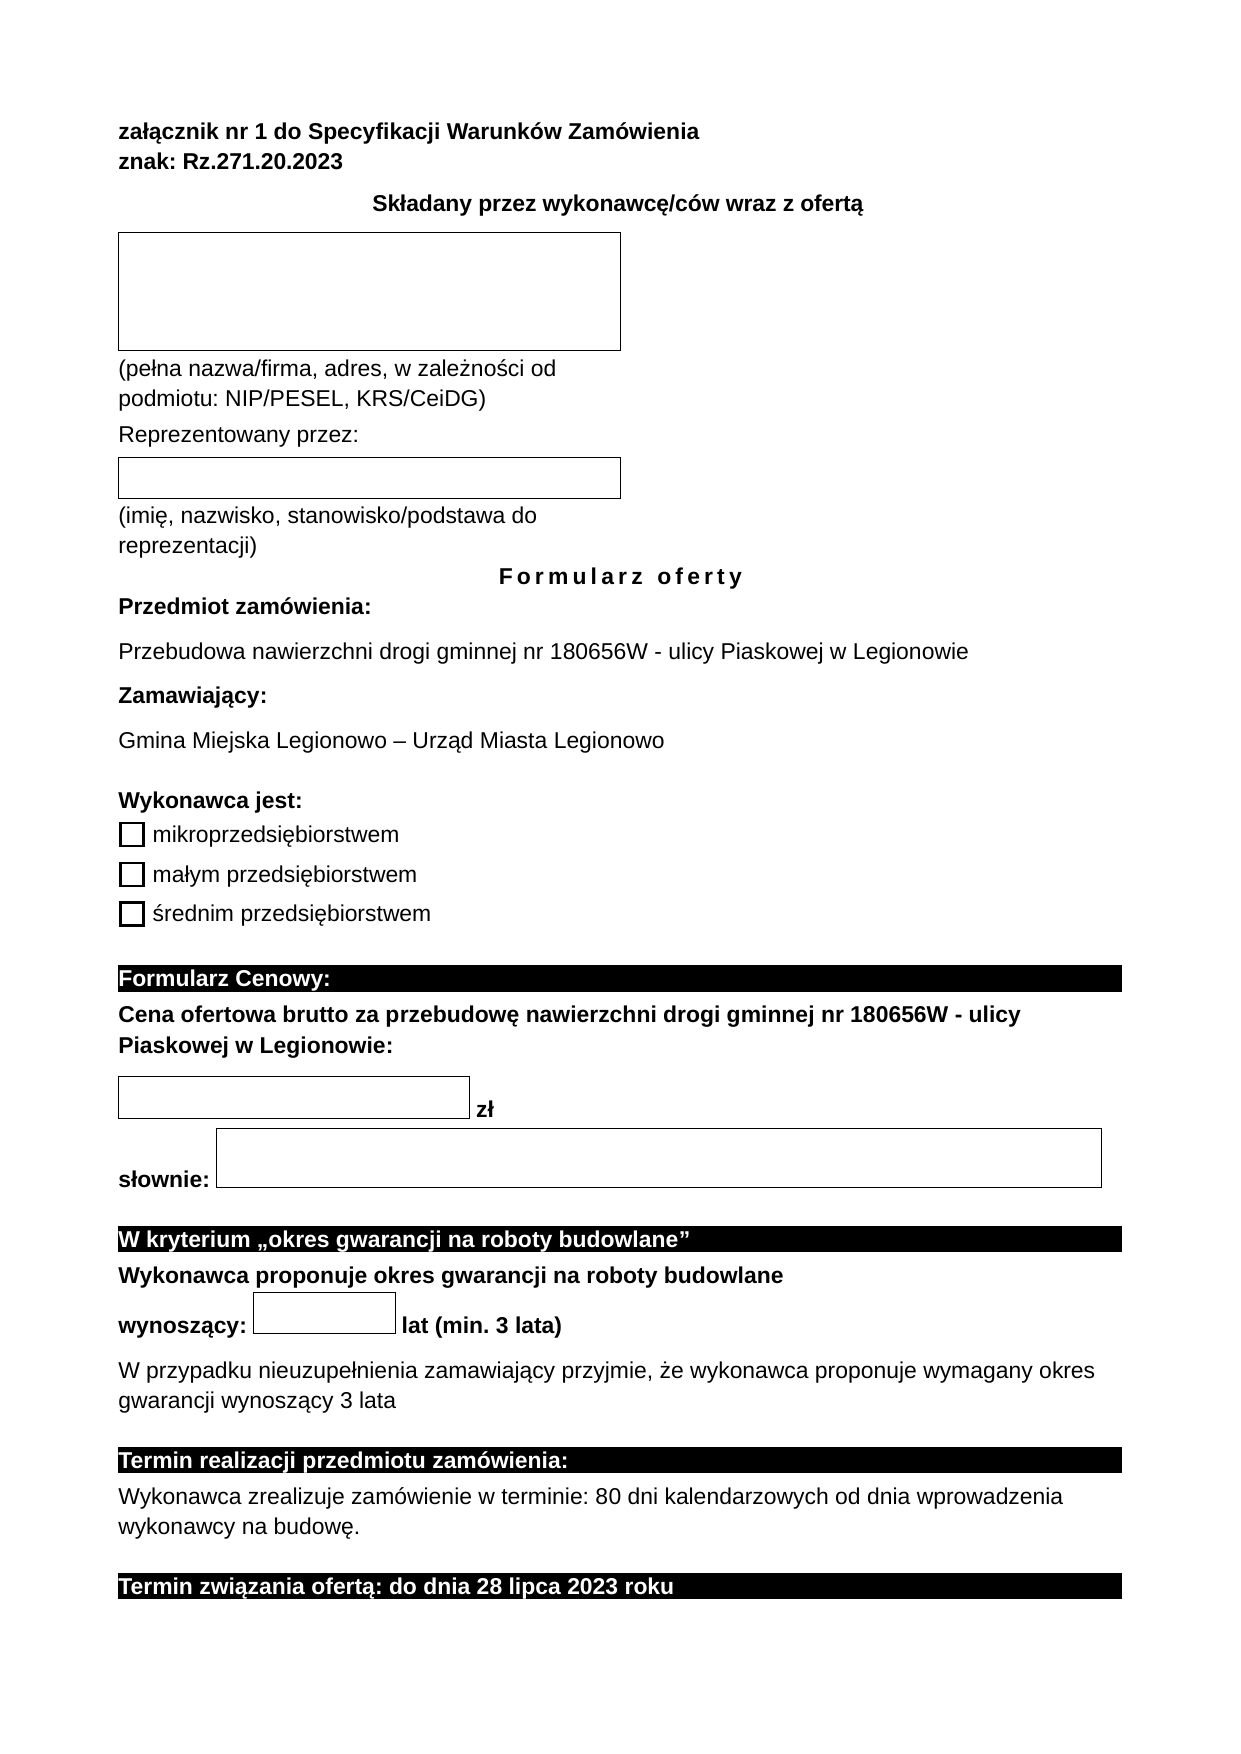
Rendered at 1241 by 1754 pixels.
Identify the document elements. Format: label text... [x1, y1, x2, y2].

text Termin związania ofertą: do dnia 28 lipca 2023 roku [118, 1573, 1122, 1599]
text Cena ofertowa brutto za przebudowę nawierzchni drogi gminnej nr 180656W - ulicy Piaskowej w Legionowie: [118, 1001, 1122, 1058]
text Termin realizacji przedmiotu zamówienia: [118, 1447, 1122, 1473]
text Składany przez wykonawcę/ców wraz z ofertą [372, 190, 1122, 217]
text (imię, nazwisko, stanowisko/podstawa do reprezentacji) [118, 499, 620, 559]
text Przebudowa nawierzchni drogi gminnej nr 180656W - ulicy Piaskowej w Legionowie [118, 638, 1122, 664]
text Przedmiot zamówienia: [118, 593, 1122, 619]
text Formularz Cenowy: [118, 965, 1122, 992]
text Wykonawca proponuje okres gwarancji na roboty budowlane wynoszący: lat (min. 3 lata) [118, 1262, 1122, 1338]
text W przypadku nieuzupełnienia zamawiający przyjmie, że wykonawca proponuje wymagany okres gwarancji wynoszący 3 lata [118, 1357, 1122, 1413]
text zł [118, 1076, 1122, 1123]
text Wykonawca jest: [118, 787, 1122, 813]
text Gmina Miejska Legionowo – Urząd Miasta Legionowo [118, 727, 1122, 753]
text Zamawiający: [118, 682, 1122, 709]
text słownie: [118, 1128, 1122, 1192]
text Wykonawca zrealizuje zamówienie w terminie: 80 dni kalendarzowych od dnia wprowadzenia wykonawcy na budowę. [118, 1483, 1122, 1539]
text znak: Rz.271.20.2023 [118, 148, 1122, 175]
text Reprezentowany przez: [118, 421, 502, 447]
text (pełna nazwa/firma, adres, w zależności od podmiotu: NIP/PESEL, KRS/CeiDG) [118, 354, 620, 411]
text W kryterium „okres gwarancji na roboty budowlane” [118, 1226, 1122, 1252]
subtitle załącznik nr 1 do Specyfikacji Warunków Zamówienia [118, 118, 1122, 144]
subtitle Formularz oferty [118, 563, 1122, 589]
